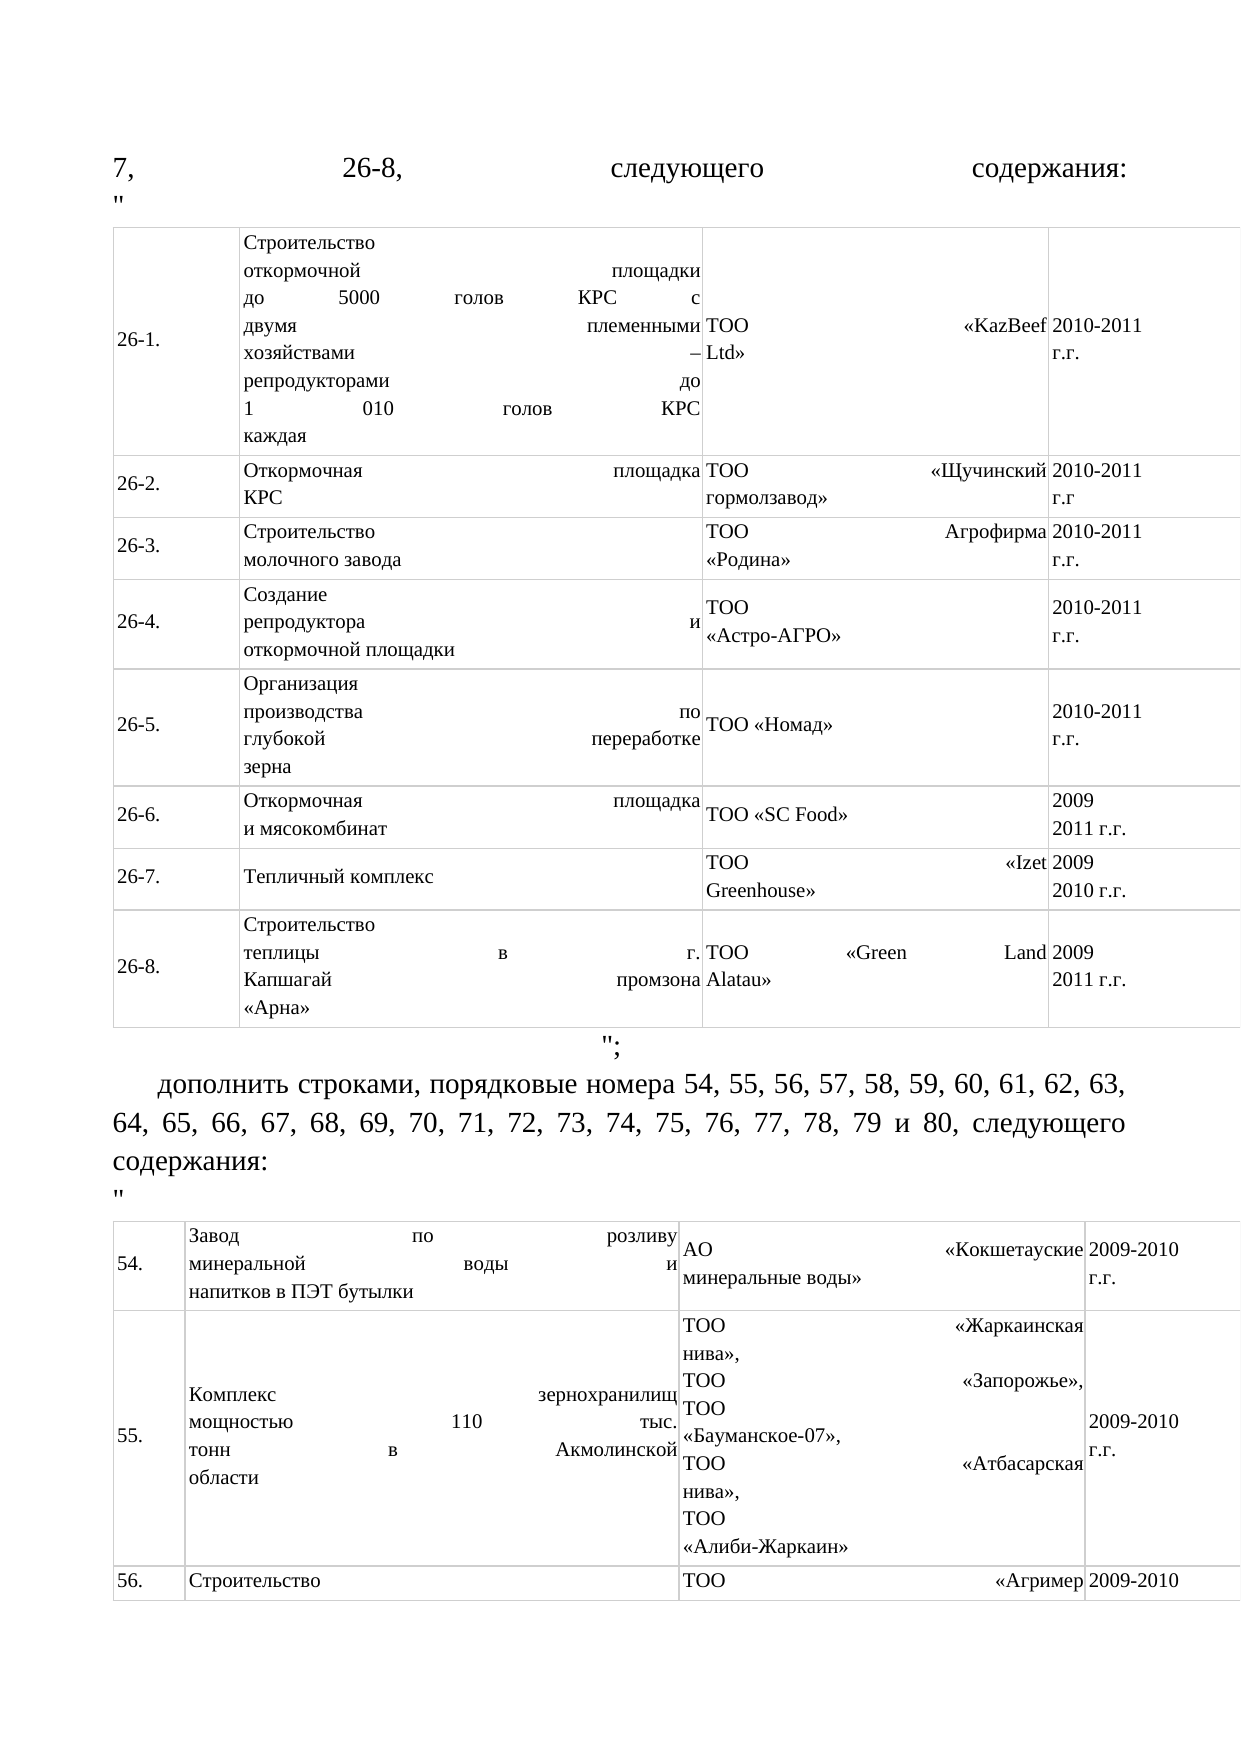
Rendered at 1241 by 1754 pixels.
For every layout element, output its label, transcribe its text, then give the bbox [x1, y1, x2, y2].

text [112, 150, 1128, 222]
table_cell Строительство теплицы в г. Капшагай промзона «Арна» [240, 911, 702, 1027]
table_header 2009-2010 г.г. [1086, 1222, 1240, 1310]
table_cell 26-4. [114, 580, 239, 668]
table_cell 26-3. [114, 518, 239, 579]
table_cell 56. [114, 1567, 184, 1600]
table_header АО «Кокшетауские минеральные воды» [680, 1222, 1084, 1310]
table_cell ТОО «Izet Greenhouse» [703, 849, 1048, 909]
text дополнить строками, порядковые номера 54, 55, 56, 57, 58, 59, 60, 61, 62, 63, 64, 65, 66, 67, 68, 69, 70, 71, 72, 73, 74, 75, 76, 77, 78, 79 и 80, следующего содержания: " [112, 1066, 1128, 1216]
table_cell 26-7. [114, 849, 239, 909]
table_cell 2009-2010 г.г. [1086, 1311, 1240, 1565]
table_cell 2010-2011 г.г. [1049, 580, 1240, 668]
table_cell ТОО «Номад» [703, 670, 1048, 785]
table_header 2010-2011 г.г. [1049, 228, 1240, 455]
table_cell Строительство молочного завода [240, 518, 702, 579]
table_header 26-1. [114, 228, 239, 455]
table_header Завод по розливу минеральной воды и напитков в ПЭТ бутылки [186, 1222, 678, 1310]
table_header Строительство откормочной площадки до 5000 голов КРС с двумя племенными хозяйствами – репродукторами до 1 010 голов КРС каждая [240, 228, 702, 455]
table_cell 2009 – 2010 г.г. [1049, 849, 1240, 909]
table_cell 2010-2011 г.г [1049, 456, 1240, 517]
table_cell 2009 – 2011 г.г. [1049, 911, 1240, 1027]
table_cell Организация производства по глубокой переработке зерна [240, 670, 702, 785]
table_cell ТОО «Агример Астык» [680, 1567, 1084, 1600]
table_cell 26-8. [114, 911, 239, 1027]
table_cell Откормочная площадка КРС [240, 456, 702, 517]
table_cell ТОО «SC Food» [703, 787, 1048, 847]
table_cell 2010-2011 г.г. [1049, 670, 1240, 785]
table_cell 2009 – 2011 г.г. [1049, 787, 1240, 847]
table_cell ТОО «Жаркаинская нива», ТОО «Запорожье», ТОО «Бауманское-07», ТОО «Атбасарская нива», ТОО «Алиби-Жаркаин» [680, 1311, 1084, 1565]
table_cell 55. [114, 1311, 184, 1565]
table_cell 2010-2011 г.г. [1049, 518, 1240, 579]
table_cell Тепличный комплекс [240, 849, 702, 909]
table_cell ТОО «Астро-АГРО» [703, 580, 1048, 668]
table_cell ТОО «Щучинский гормолзавод» [703, 456, 1048, 517]
table_cell Откормочная площадка и мясокомбинат [240, 787, 702, 847]
table_cell ТОО «Green Land Alatau» [703, 911, 1048, 1027]
table_header 54. [114, 1222, 184, 1310]
table_header ТОО «KazBeef Ltd» [703, 228, 1048, 455]
table_cell Создание репродуктора и откормочной площадки [240, 580, 702, 668]
table_cell ТОО Агрофирма «Родина» [703, 518, 1048, 579]
table_cell 26-5. [114, 670, 239, 785]
table_cell 26-6. [114, 787, 239, 847]
table_cell Комплекс зернохранилищ мощностью 110 тыс. тонн в Акмолинской области [186, 1311, 678, 1565]
table_cell 26-2. [114, 456, 239, 517]
table_cell 2009-2010 г.г. [1086, 1567, 1240, 1600]
text "; [112, 1028, 1128, 1061]
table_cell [186, 1567, 678, 1600]
